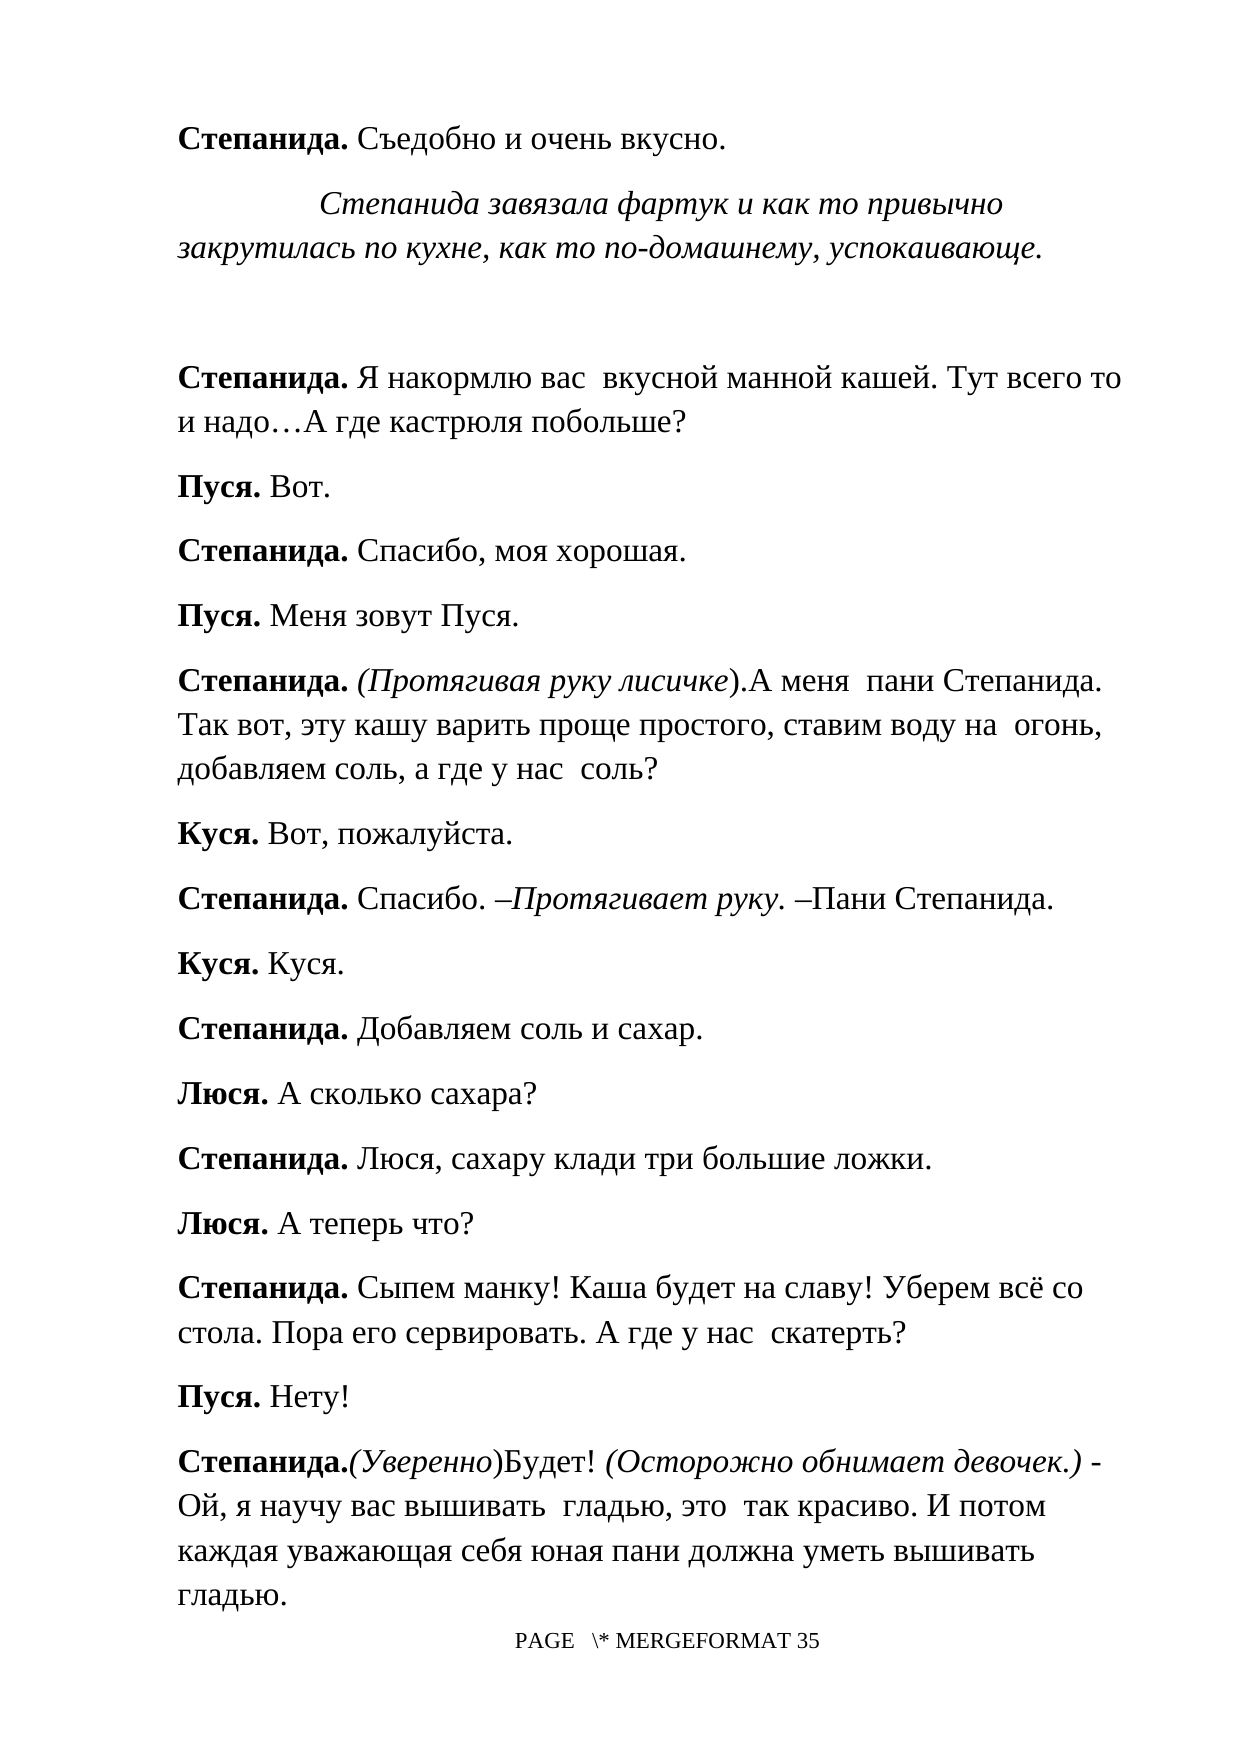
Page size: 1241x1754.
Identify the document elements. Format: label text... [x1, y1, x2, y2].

text Куся. Вот, пожалуйста. [177, 813, 1152, 852]
text Степанида. Спасибо. –Протягивает руку. –Пани Степанида. [177, 878, 1152, 917]
text Пуся. Меня зовут Пуся. [177, 596, 1152, 634]
text Степанида. Добавляем соль и сахар. [177, 1008, 1152, 1047]
text Степанида завязала фартук и как то привычно закрутилась по кухне, как то по-домашнему, успокаивающе. [177, 183, 1152, 265]
text Степанида. (Протягивая руку лисичке).А меня пани Степанида. Так вот, эту кашу варить проще простого, ставим воду на огонь, добавляем соль, а где у нас соль? [177, 661, 1152, 787]
text Степанида. Сыпем манку! Каша будет на славу! Уберем всё со стола. Пора его сервировать. А где у нас скатерть? [177, 1268, 1152, 1350]
text Степанида. Я накормлю вас вкусной манной кашей. Тут всего то и надо…А где кастрюля побольше? [177, 357, 1152, 439]
text Куся. Куся. [177, 943, 1152, 982]
text Степанида. Люся, сахару клади три большие ложки. [177, 1138, 1152, 1176]
text Степанида. Съедобно и очень вкусно. [177, 118, 1152, 156]
text Пуся. Нету! [177, 1377, 1152, 1415]
text Пуся. Вот. [177, 466, 1152, 504]
text Степанида. Спасибо, моя хорошая. [177, 531, 1152, 569]
text Люся. А сколько сахара? [177, 1073, 1152, 1111]
text Люся. А теперь что? [177, 1203, 1152, 1241]
text Степанида.(Уверенно)Будет! (Осторожно обнимает девочек.) -Ой, я научу вас вышивать гладью, это так красиво. И потом каждая уважающая себя юная пани должна уметь вышивать гладью. [177, 1442, 1152, 1612]
